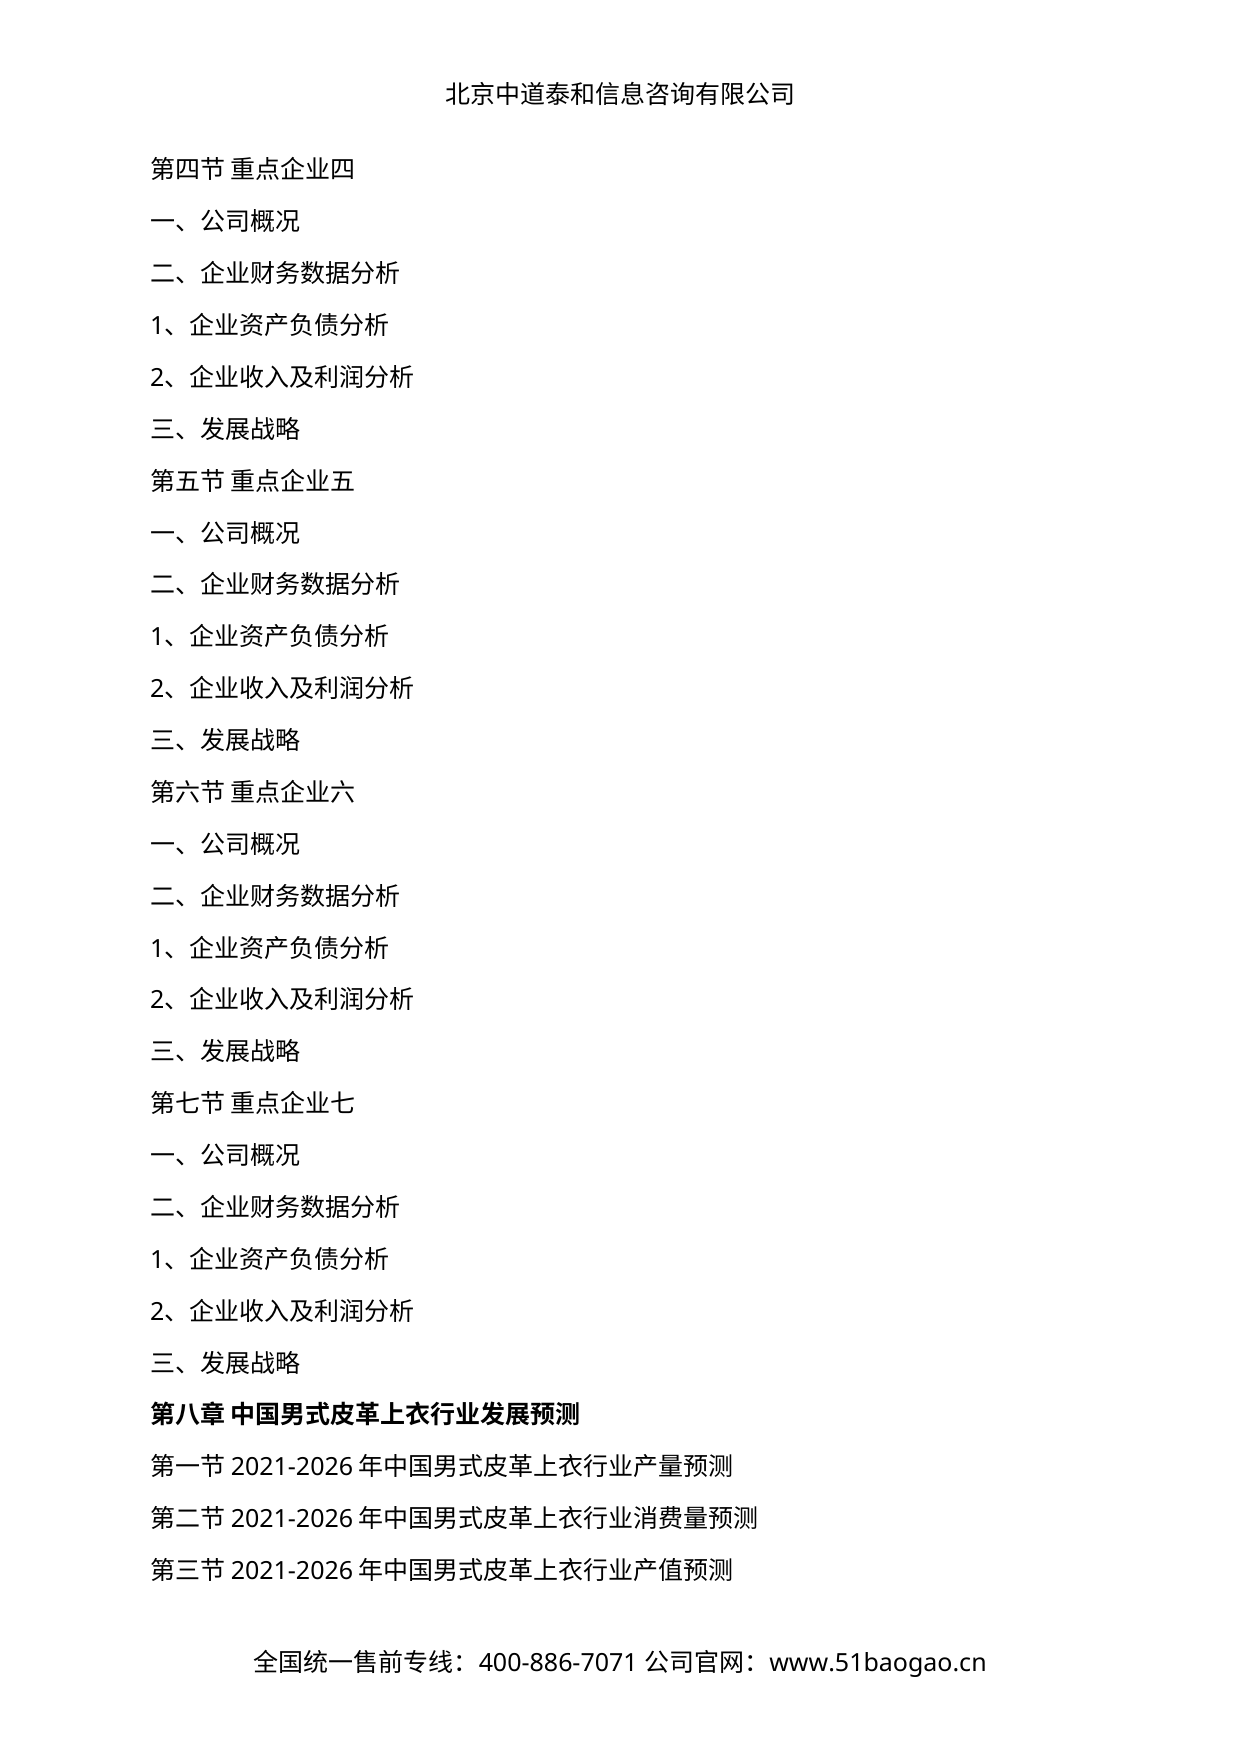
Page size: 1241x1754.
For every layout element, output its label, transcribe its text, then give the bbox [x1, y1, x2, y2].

text 第一节 2021-2026年中国男式皮革上衣行业产量预测 [150, 1447, 1090, 1483]
text 第三节 2021-2026年中国男式皮革上衣行业产值预测 [150, 1551, 1090, 1587]
text 1、企业资产负债分析 [150, 1239, 1090, 1276]
text 第八章 中国男式皮革上衣行业发展预测 [150, 1395, 1090, 1431]
text 一、公司概况 [150, 824, 1090, 861]
text 1、企业资产负债分析 [150, 617, 1090, 653]
text 第七节 重点企业七 [150, 1084, 1090, 1120]
text 三、发展战略 [150, 1343, 1090, 1379]
text 三、发展战略 [150, 1032, 1090, 1068]
text 二、企业财务数据分析 [150, 1187, 1090, 1224]
text 2、企业收入及利润分析 [150, 669, 1090, 705]
text 一、公司概况 [150, 202, 1090, 238]
text 第四节 重点企业四 [150, 150, 1090, 186]
text 1、企业资产负债分析 [150, 928, 1090, 964]
text 二、企业财务数据分析 [150, 254, 1090, 290]
text 2、企业收入及利润分析 [150, 1291, 1090, 1327]
text 三、发展战略 [150, 409, 1090, 446]
text 三、发展战略 [150, 721, 1090, 757]
text 一、公司概况 [150, 1136, 1090, 1172]
text 第五节 重点企业五 [150, 461, 1090, 497]
text 二、企业财务数据分析 [150, 876, 1090, 912]
text 一、公司概况 [150, 513, 1090, 549]
text 第六节 重点企业六 [150, 772, 1090, 809]
text 1、企业资产负债分析 [150, 306, 1090, 342]
text 二、企业财务数据分析 [150, 565, 1090, 601]
text 第二节 2021-2026年中国男式皮革上衣行业消费量预测 [150, 1499, 1090, 1535]
text 2、企业收入及利润分析 [150, 357, 1090, 394]
text 2、企业收入及利润分析 [150, 980, 1090, 1016]
